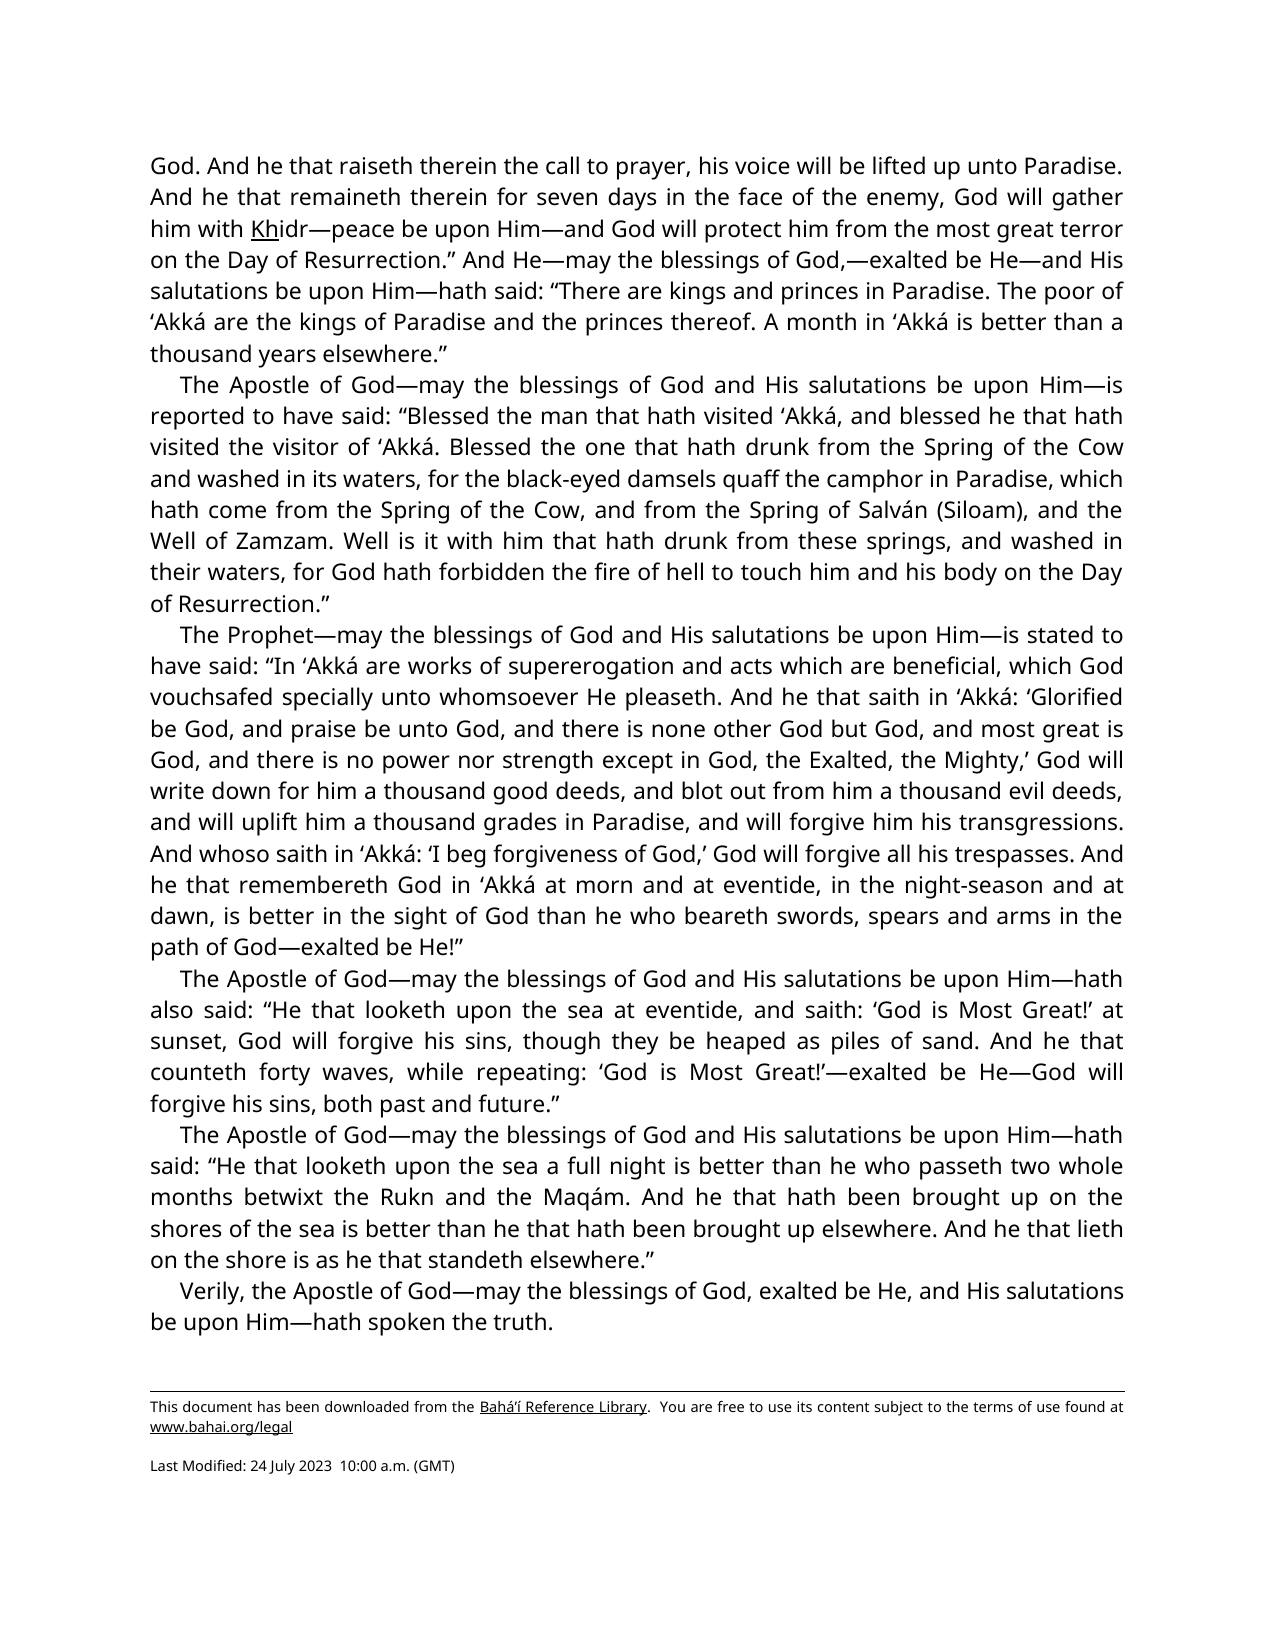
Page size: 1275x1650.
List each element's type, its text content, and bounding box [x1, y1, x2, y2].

text The Prophet—may the blessings of God and His salutations be upon Him—is stated to have said: “In ‘Akká are works of supererogation and acts which are beneficial, which God vouchsafed specially unto whomsoever He pleaseth. And he that saith in ‘Akká: ‘Glorified be God, and praise be unto God, and there is none other God but God, and most great is God, and there is no power nor strength except in God, the Exalted, the Mighty,’ God will write down for him a thousand good deeds, and blot out from him a thousand evil deeds, and will uplift him a thousand grades in Paradise, and will forgive him his transgressions. And whoso saith in ‘Akká: ‘I beg forgiveness of God,’ God will forgive all his trespasses. And he that remembereth God in ‘Akká at morn and at eventide, in the night-season and at dawn, is better in the sight of God than he who beareth swords, spears and arms in the path of God—exalted be He!” [150, 619, 1125, 962]
text The Apostle of God—may the blessings of God and His salutations be upon Him—hath said: “He that looketh upon the sea a full night is better than he who passeth two whole months betwixt the Rukn and the Maqám. And he that hath been brought up on the shores of the sea is better than he that hath been brought up elsewhere. And he that lieth on the shore is as he that standeth elsewhere.” [150, 1119, 1125, 1275]
text The Apostle of God—may the blessings of God and His salutations be upon Him—is reported to have said: “Blessed the man that hath visited ‘Akká, and blessed he that hath visited the visitor of ‘Akká. Blessed the one that hath drunk from the Spring of the Cow and washed in its waters, for the black-eyed damsels quaff the camphor in Paradise, which hath come from the Spring of the Cow, and from the Spring of Salván (Siloam), and the Well of Zamzam. Well is it with him that hath drunk from these springs, and washed in their waters, for God hath forbidden the fire of hell to touch him and his body on the Day of Resurrection.” [150, 369, 1125, 619]
text This document has been downloaded from the Bahá’í Reference Library. You are free to use its content subject to the terms of use found at www.bahai.org/legal [150, 1396, 1125, 1436]
text Verily, the Apostle of God—may the blessings of God, exalted be He, and His salutations be upon Him—hath spoken the truth. [150, 1275, 1125, 1337]
text Last Modified: 24 July 2023 10:00 a.m. (GMT) [150, 1436, 1125, 1476]
text The Apostle of God—may the blessings of God and His salutations be upon Him—hath also said: “He that looketh upon the sea at eventide, and saith: ‘God is Most Great!’ at sunset, God will forgive his sins, though they be heaped as piles of sand. And he that counteth forty waves, while repeating: ‘God is Most Great!’—exalted be He—God will forgive his sins, both past and future.” [150, 962, 1125, 1119]
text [150, 150, 1125, 369]
